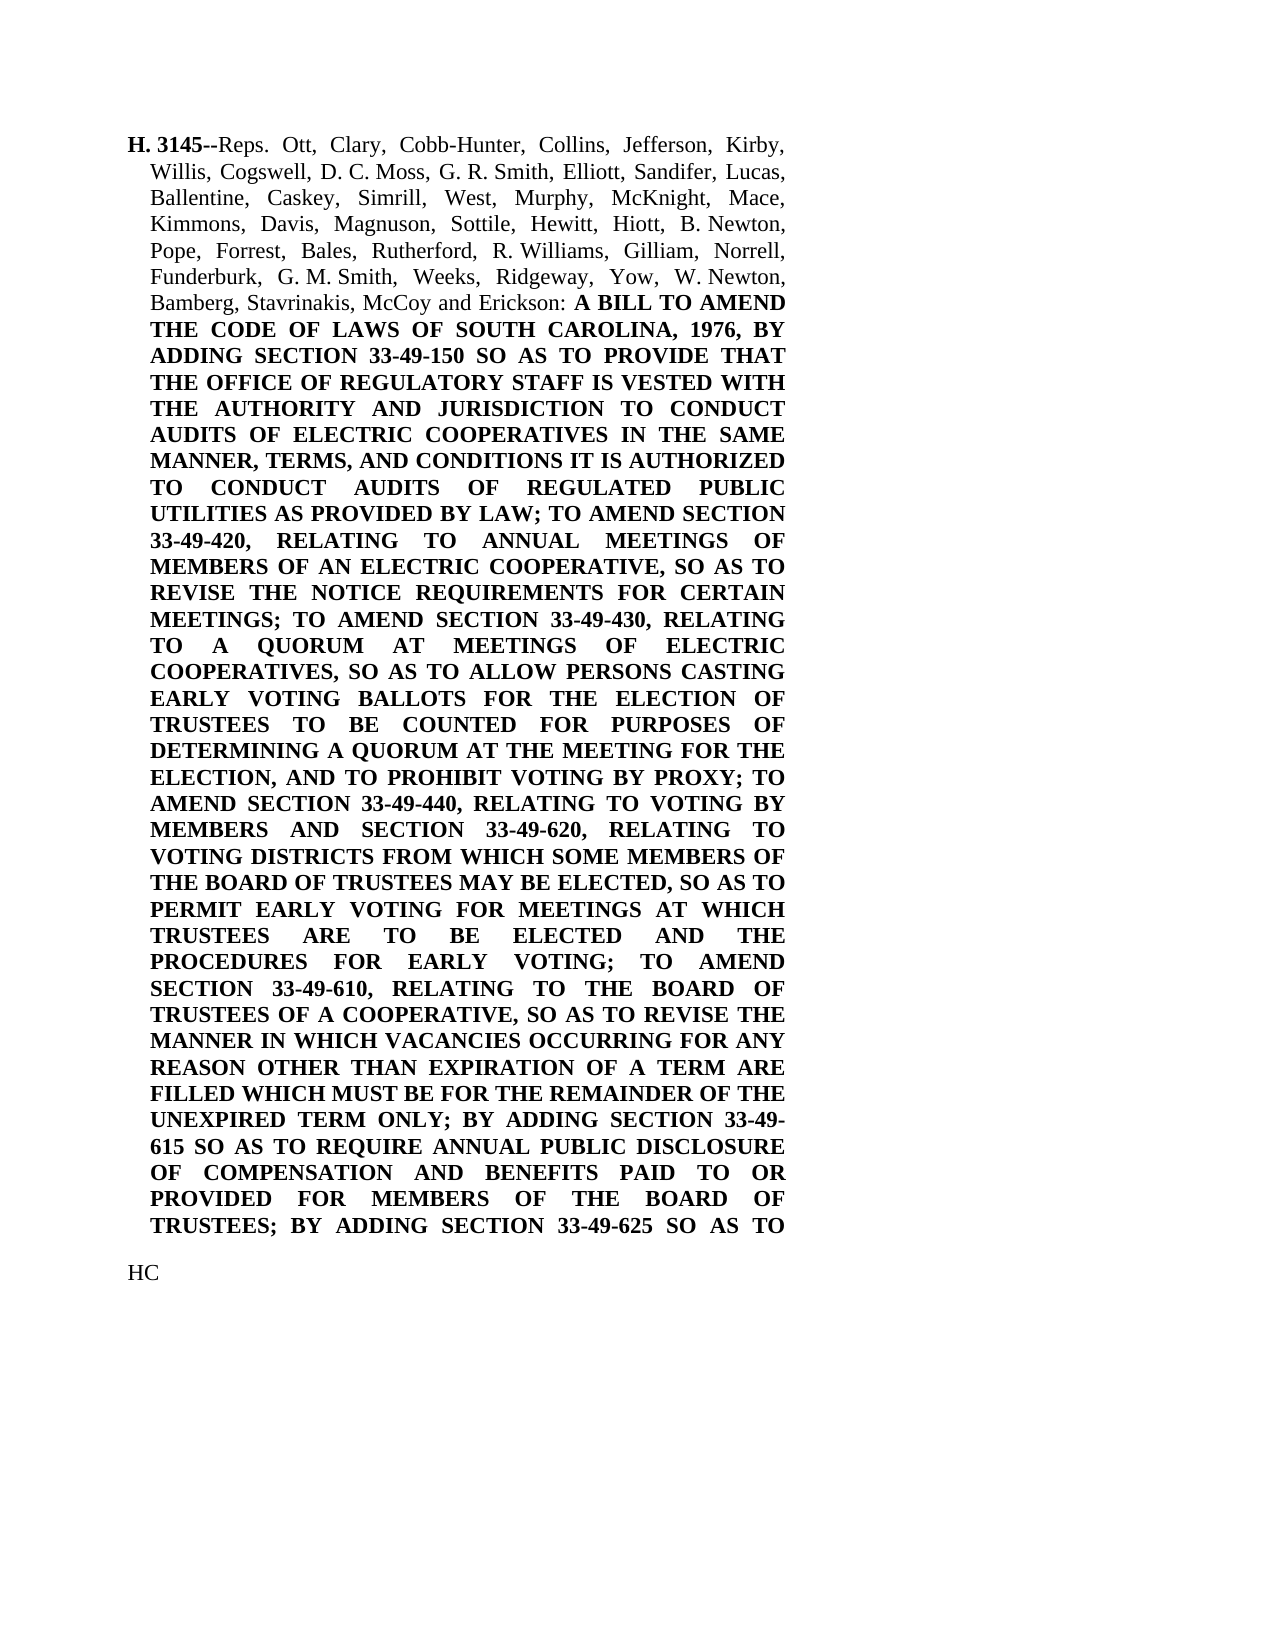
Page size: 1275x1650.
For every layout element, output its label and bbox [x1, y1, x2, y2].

text [127, 131, 786, 1238]
